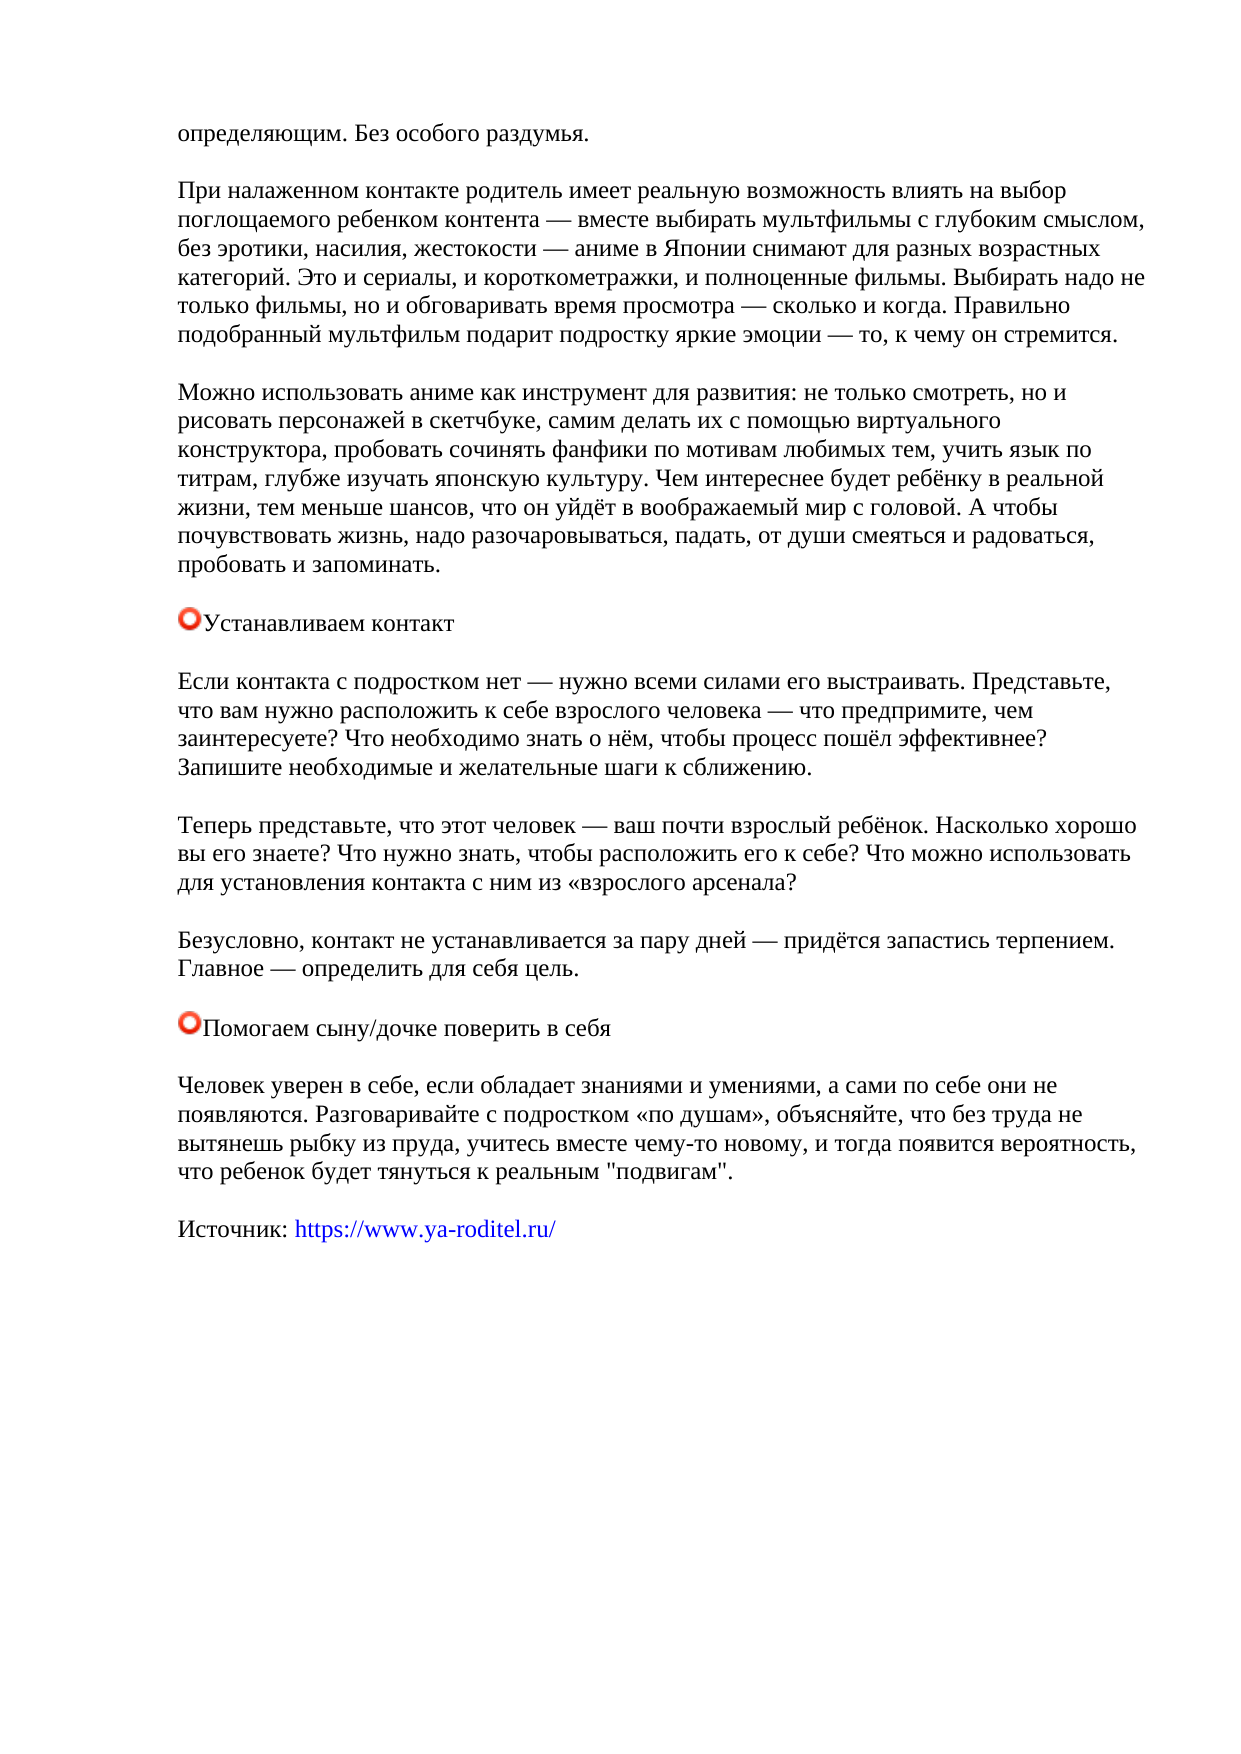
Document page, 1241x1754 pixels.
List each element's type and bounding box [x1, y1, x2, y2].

text [177, 118, 1152, 1243]
picture [177, 1011, 203, 1036]
picture [177, 606, 203, 632]
